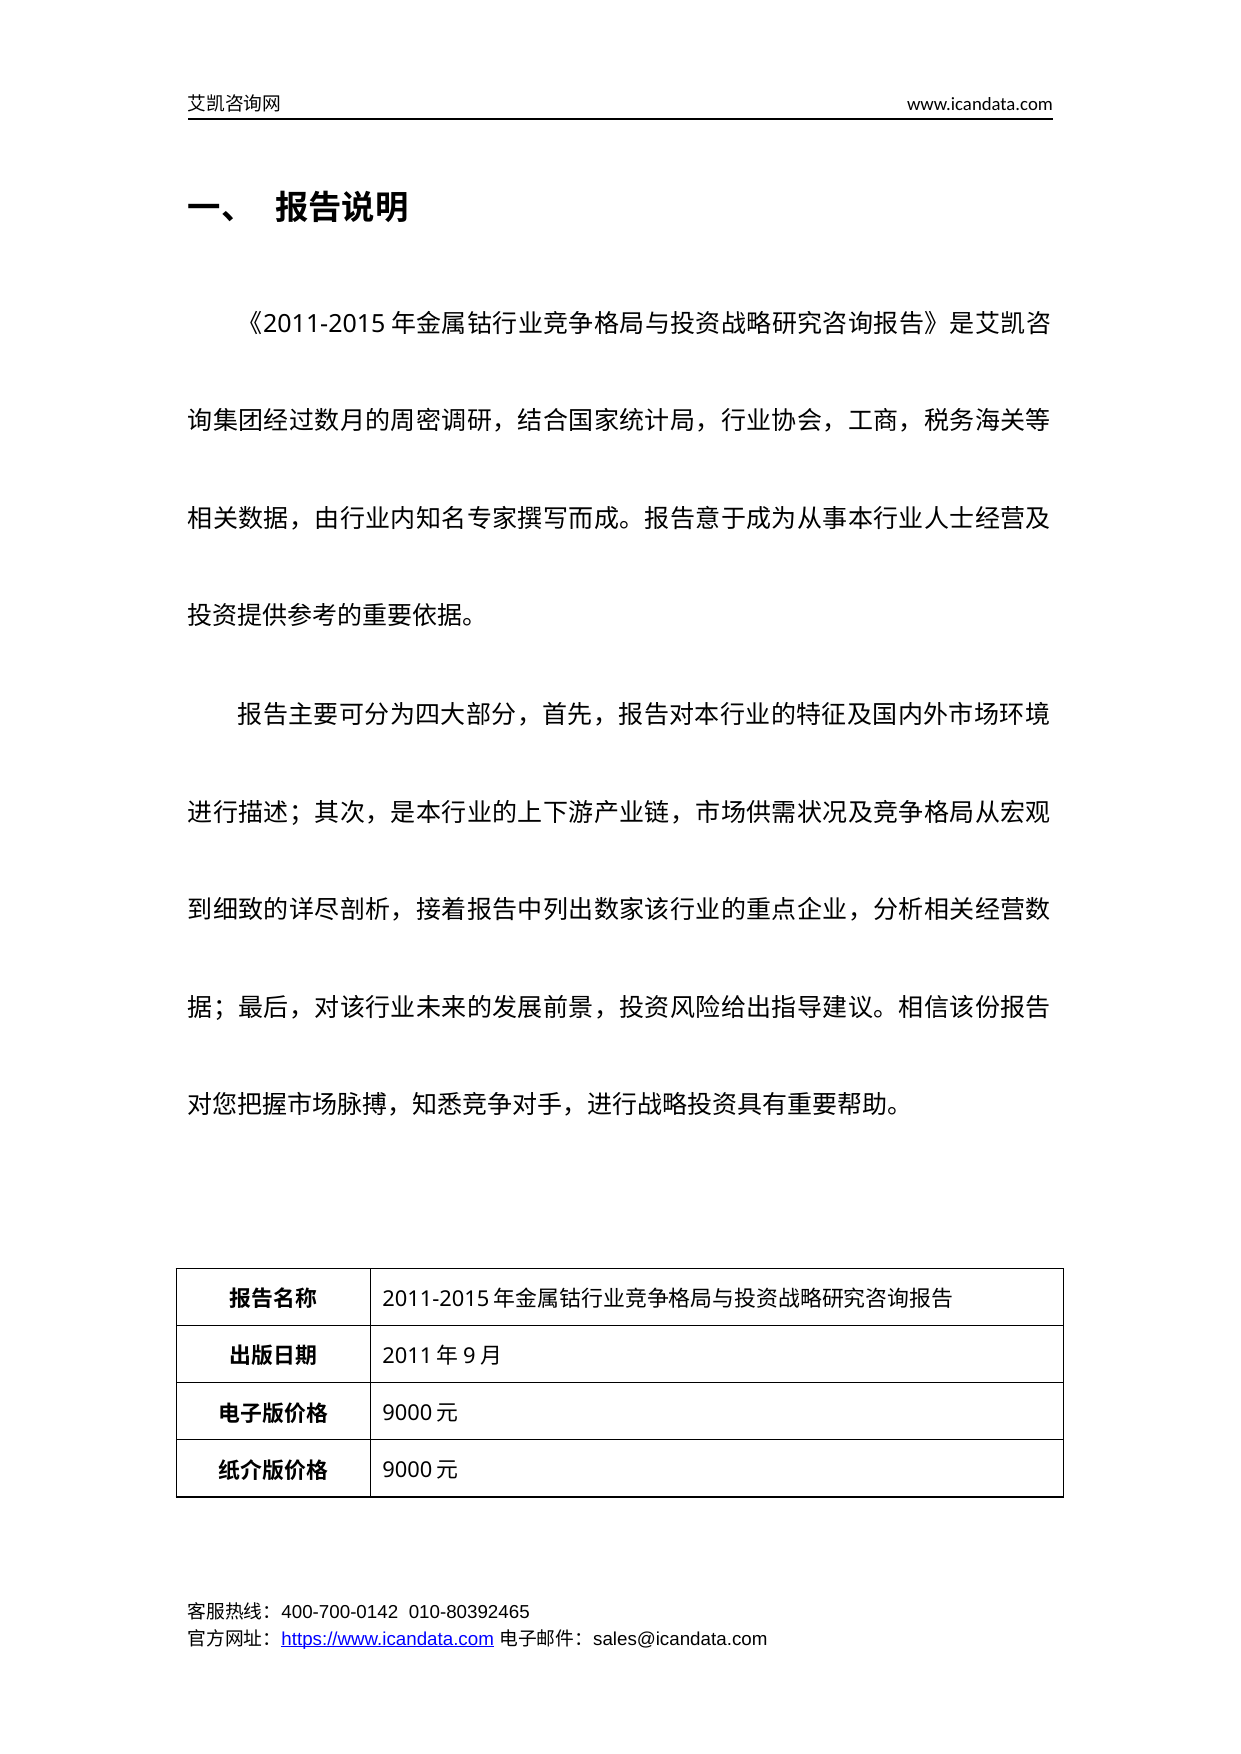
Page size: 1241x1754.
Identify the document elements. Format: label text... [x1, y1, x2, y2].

table_header 2011-2015年金属钴行业竞争格局与投资战略研究咨询报告 [371, 1269, 1063, 1325]
table_cell 电子版价格 [177, 1383, 370, 1439]
text 《2011-2015年金属钴行业竞争格局与投资战略研究咨询报告》是艾凯咨询集团经过数月的周密调研，结合国家统计局，行业协会，工商，税务海关等相关数据，由行业内知名专家撰写而成。报告意于成为从事本行业人士经营及投资提供参考的重要依据。 [187, 289, 1053, 646]
table_cell 出版日期 [177, 1326, 370, 1382]
table_cell 2011年9月 [371, 1326, 1063, 1382]
table_cell 9000元 [371, 1383, 1063, 1439]
table_cell 9000元 [371, 1440, 1063, 1496]
subtitle 报告说明 [187, 172, 1053, 237]
table_cell 纸介版价格 [177, 1440, 370, 1496]
table_header 报告名称 [177, 1269, 370, 1325]
text 报告主要可分为四大部分，首先，报告对本行业的特征及国内外市场环境进行描述；其次，是本行业的上下游产业链，市场供需状况及竞争格局从宏观到细致的详尽剖析，接着报告中列出数家该行业的重点企业，分析相关经营数据；最后，对该行业未来的发展前景，投资风险给出指导建议。相信该份报告对您把握市场脉搏，知悉竞争对手，进行战略投资具有重要帮助。 [187, 681, 1053, 1136]
